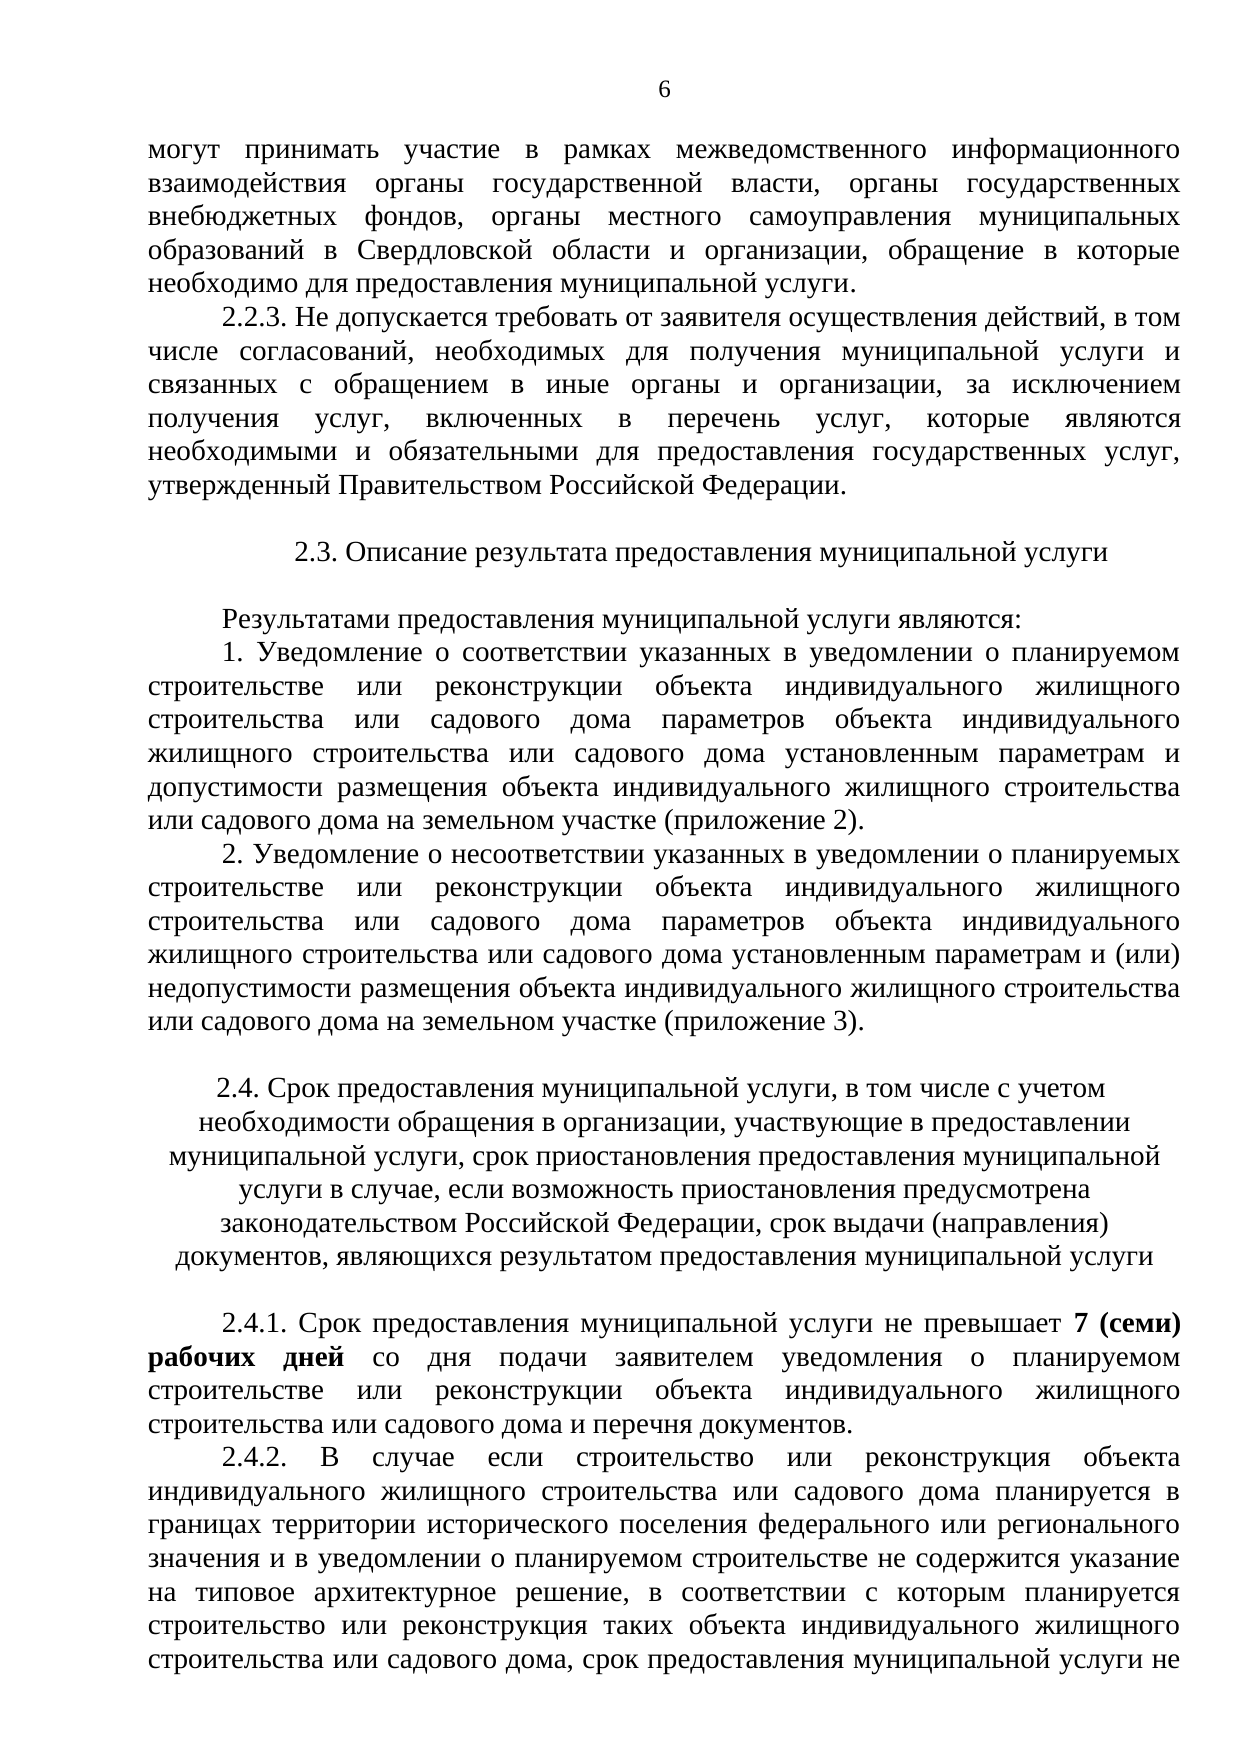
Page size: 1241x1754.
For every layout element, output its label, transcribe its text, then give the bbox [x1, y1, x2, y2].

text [148, 1439, 1181, 1674]
text 2. Уведомление о несоответствии указанных в уведомлении о планируемых строительстве или реконструкции объекта индивидуального жилищного строительства или садового дома параметров объекта индивидуального жилищного строительства или садового дома установленным параметрам и (или) недопустимости размещения объекта индивидуального жилищного строительства или садового дома на земельном участке (приложение 3). [148, 836, 1181, 1037]
text 2.2.3. Не допускается требовать от заявителя осуществления действий, в том числе согласований, необходимых для получения муниципальной услуги и связанных с обращением в иные органы и организации, за исключением получения услуг, включенных в перечень услуг, которые являются необходимыми и обязательными для предоставления государственных услуг, утвержденный Правительством Российской Федерации. [148, 299, 1181, 500]
text 1. Уведомление о соответствии указанных в уведомлении о планируемом строительстве или реконструкции объекта индивидуального жилищного строительства или садового дома параметров объекта индивидуального жилищного строительства или садового дома установленным параметрам и допустимости размещения объекта индивидуального жилищного строительства или садового дома на земельном участке (приложение 2). [148, 634, 1181, 836]
text 2.4. Срок предоставления муниципальной услуги, в том числе с учетом необходимости обращения в организации, участвующие в предоставлении муниципальной услуги, срок приостановления предоставления муниципальной услуги в случае, если возможность приостановления предусмотрена законодательством Российской Федерации, срок выдачи (направления) документов, являющихся результатом предоставления муниципальной услуги [148, 1071, 1181, 1272]
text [148, 131, 1181, 299]
text Результатами предоставления муниципальной услуги являются: [148, 601, 1181, 634]
text 2.4.1. Срок предоставления муниципальной услуги не превышает 7 (семи) рабочих дней со дня подачи заявителем уведомления о планируемом строительстве или реконструкции объекта индивидуального жилищного строительства или садового дома и перечня документов. [148, 1305, 1181, 1439]
text 2.3. Описание результата предоставления муниципальной услуги [148, 534, 1181, 567]
